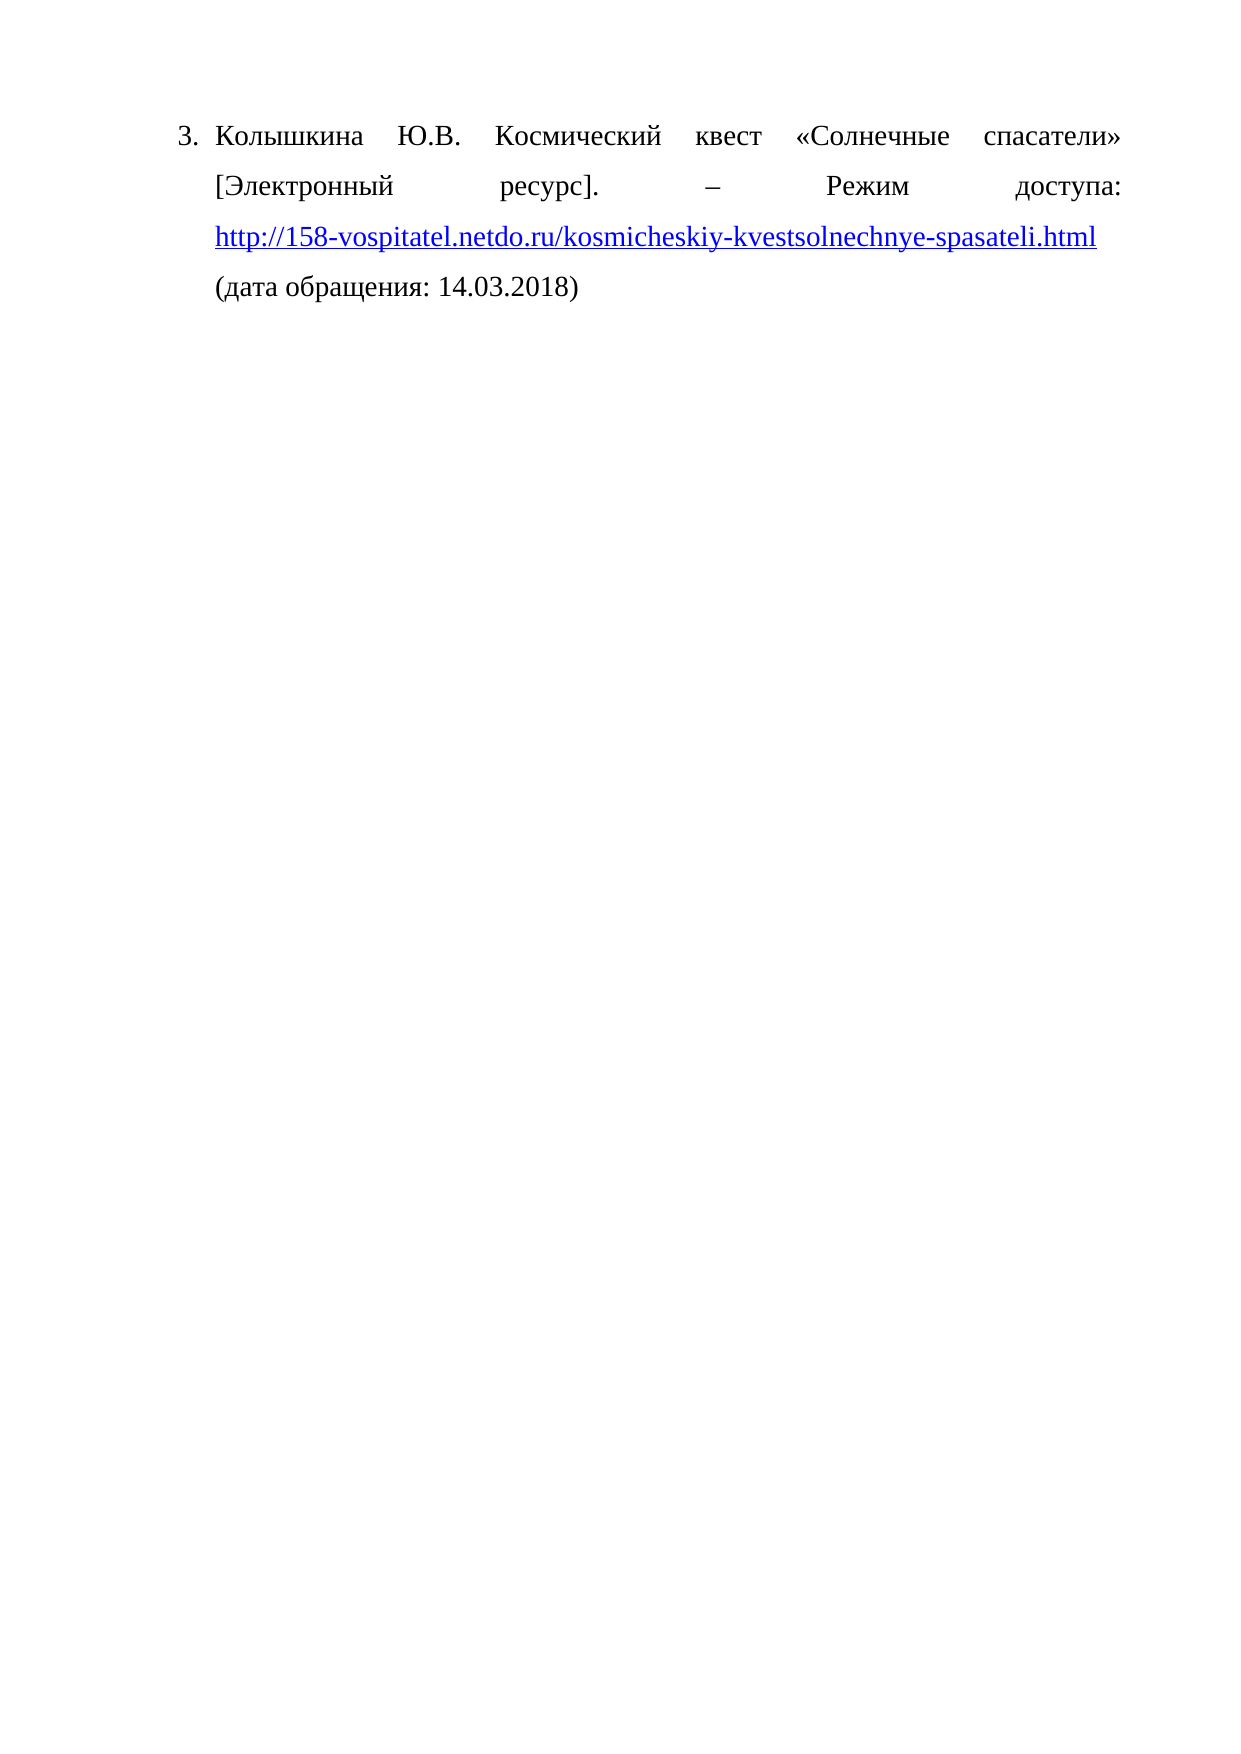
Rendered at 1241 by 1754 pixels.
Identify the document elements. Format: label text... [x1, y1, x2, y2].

list Колышкина Ю.В. Космический квест «Солнечные спасатели» [Электронный ресурс]. – Режим доступа: http://158-vospitatel.netdo.ru/kosmicheskiy-kvestsolnechnye-spasateli.html (дата обращения: 14.03.2018) [177, 118, 1122, 303]
